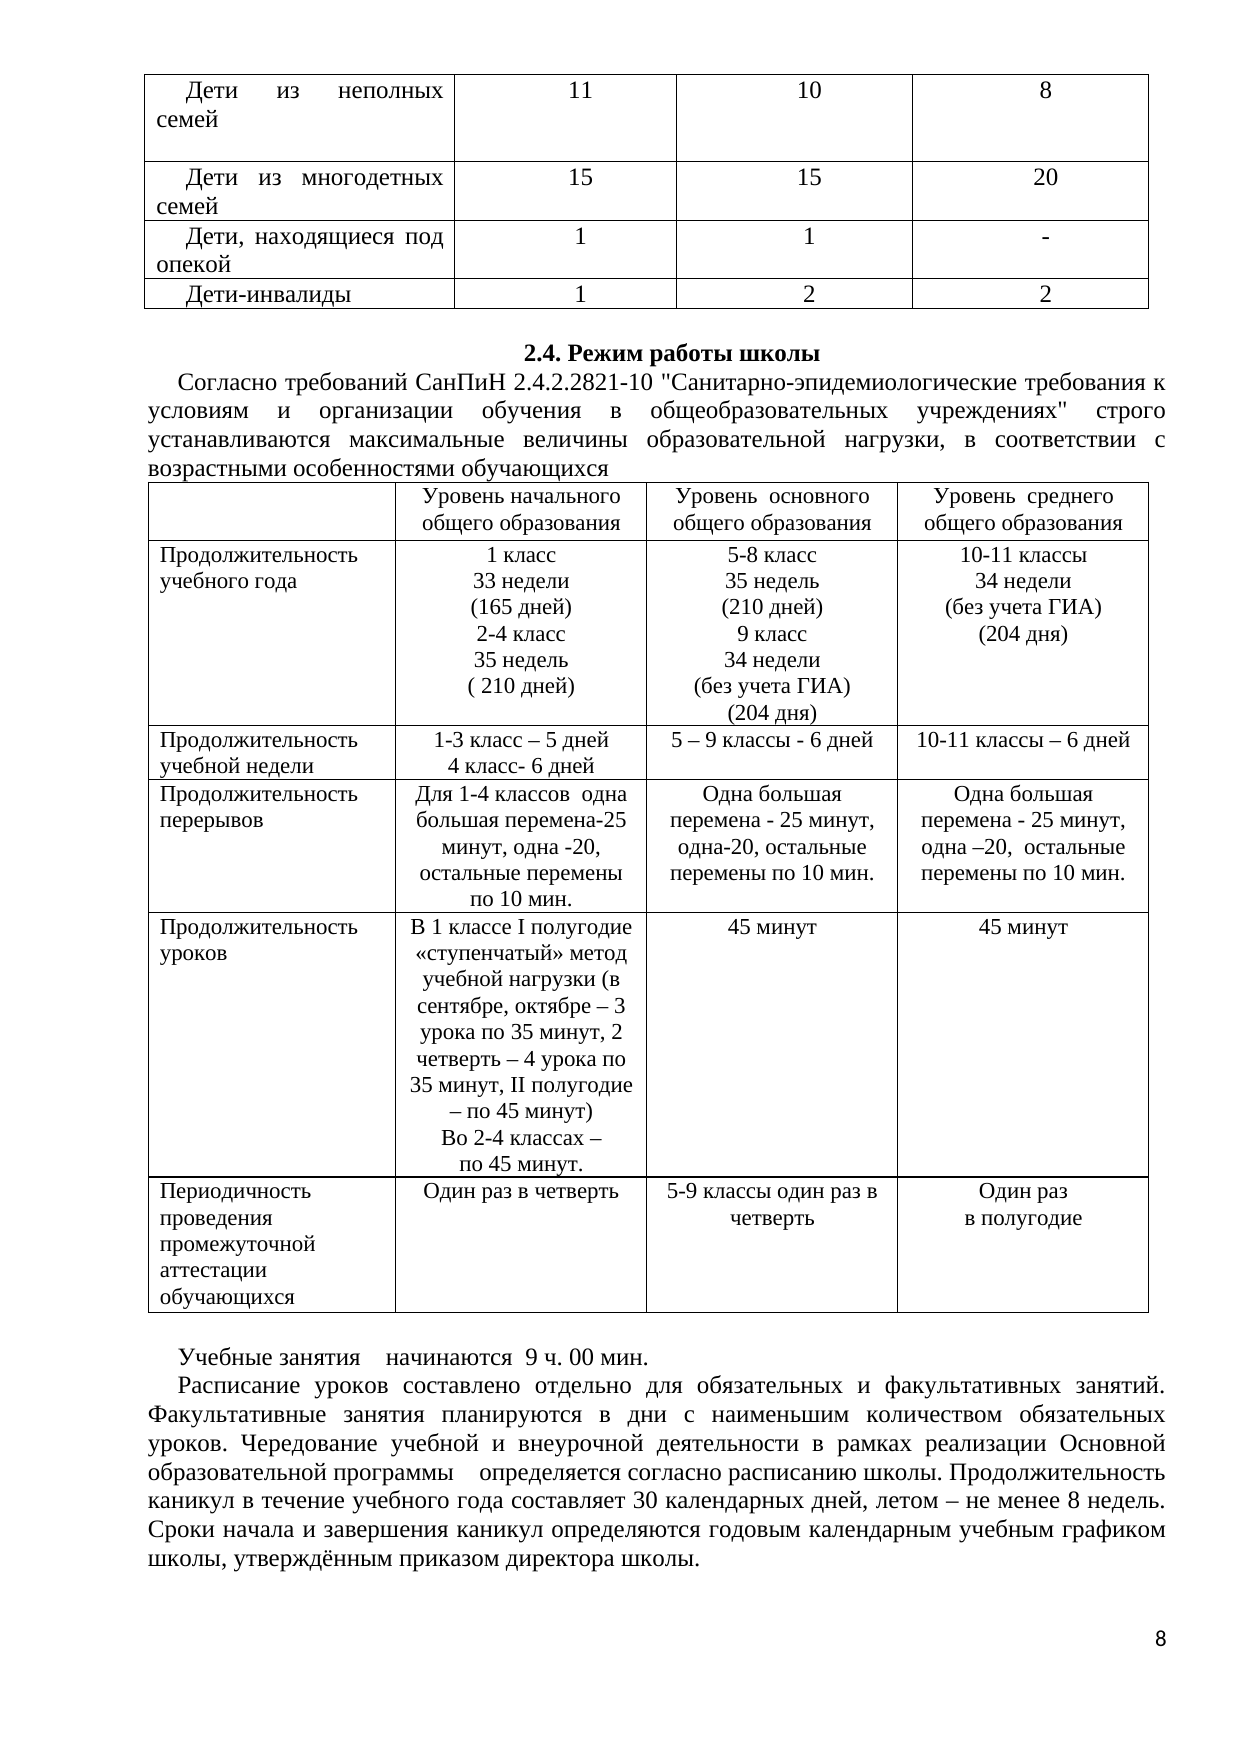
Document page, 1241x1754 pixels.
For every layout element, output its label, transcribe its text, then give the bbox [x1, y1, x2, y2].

table_cell 20 [913, 162, 1148, 220]
text Согласно требований СанПиН 2.4.2.2821-10 "Санитарно-эпидемиологические требования к условиям и организации обучения в общеобразовательных учреждениях" строго устанавливаются максимальные величины образовательной нагрузки, в соответствии с возрастными особенностями обучающихся [148, 367, 1167, 482]
table_cell Дети из неполных семей [145, 75, 454, 161]
table_cell 45 минут [647, 913, 897, 1176]
table_cell 5-8 класс 35 недель (210 дней) 9 класс 34 недели (без учета ГИА) (204 дня) [647, 541, 897, 725]
text 2.4. Режим работы школы [148, 338, 1167, 367]
table_cell Периодичность проведения промежуточной аттестации обучающихся [149, 1178, 395, 1312]
table_header Уровень основного общего образования [647, 483, 897, 540]
table_cell 45 минут [898, 913, 1148, 1176]
table_header [149, 483, 395, 540]
table_cell 15 [455, 162, 676, 220]
table_cell Один раз в четверть [396, 1178, 646, 1312]
table_cell Дети-инвалиды [145, 279, 454, 308]
table_cell Одна большая перемена - 25 минут, одна-20, остальные перемены по 10 мин. [647, 780, 897, 912]
table_cell - [913, 221, 1148, 278]
table_cell 5-9 классы один раз в четверть [647, 1178, 897, 1312]
table_cell Одна большая перемена - 25 минут, одна –20, остальные перемены по 10 мин. [898, 780, 1148, 912]
table_header Уровень начального общего образования [396, 483, 646, 540]
table_cell 15 [677, 162, 912, 220]
table_cell 10 [677, 75, 912, 161]
text Расписание уроков составлено отдельно для обязательных и факультативных занятий. Факультативные занятия планируются в дни с наименьшим количеством обязательных уроков. Чередование учебной и внеурочной деятельности в рамках реализации Основной образовательной программы определяется согласно расписанию школы. Продолжительность каникул в течение учебного года составляет 30 календарных дней, летом – не менее 8 недель. Сроки начала и завершения каникул определяются годовым календарным учебным графиком школы, утверждённым приказом директора школы. [148, 1370, 1167, 1572]
table_cell 1 [677, 221, 912, 278]
table_cell Продолжительность перерывов [149, 780, 395, 912]
table_cell Для 1-4 классов одна большая перемена-25 минут, одна -20, остальные перемены по 10 мин. [396, 780, 646, 912]
table_cell 1 класс 33 недели (165 дней) 2-4 класс 35 недель ( 210 дней) [396, 541, 646, 725]
table_cell 8 [913, 75, 1148, 161]
table_cell Продолжительность учебной недели [149, 726, 395, 779]
table_cell В 1 классе I полугодие «ступенчатый» метод учебной нагрузки (в сентябре, октябре – 3 урока по 35 минут, 2 четверть – 4 урока по 35 минут, II полугодие – по 45 минут) Во 2-4 классах – по 45 минут. [396, 913, 646, 1176]
text Учебные занятия начинаются 9 ч. 00 мин. [148, 1342, 1167, 1370]
table_cell Продолжительность учебного года [149, 541, 395, 725]
table_cell 2 [677, 279, 912, 308]
table_cell 11 [455, 75, 676, 161]
table_cell 1 [455, 279, 676, 308]
table_cell Дети, находящиеся под опекой [145, 221, 454, 278]
table_cell 10-11 классы 34 недели (без учета ГИА) (204 дня) [898, 541, 1148, 725]
table_cell 1 [455, 221, 676, 278]
table_cell 10-11 классы – 6 дней [898, 726, 1148, 779]
table_cell Продолжительность уроков [149, 913, 395, 1176]
table_cell 1-3 класс – 5 дней 4 класс- 6 дней [396, 726, 646, 779]
table_cell 2 [913, 279, 1148, 308]
table_header Уровень среднего общего образования [898, 483, 1148, 540]
table_cell 5 – 9 классы - 6 дней [647, 726, 897, 779]
table_cell Один раз в полугодие [898, 1178, 1148, 1312]
table_cell Дети из многодетных семей [145, 162, 454, 220]
